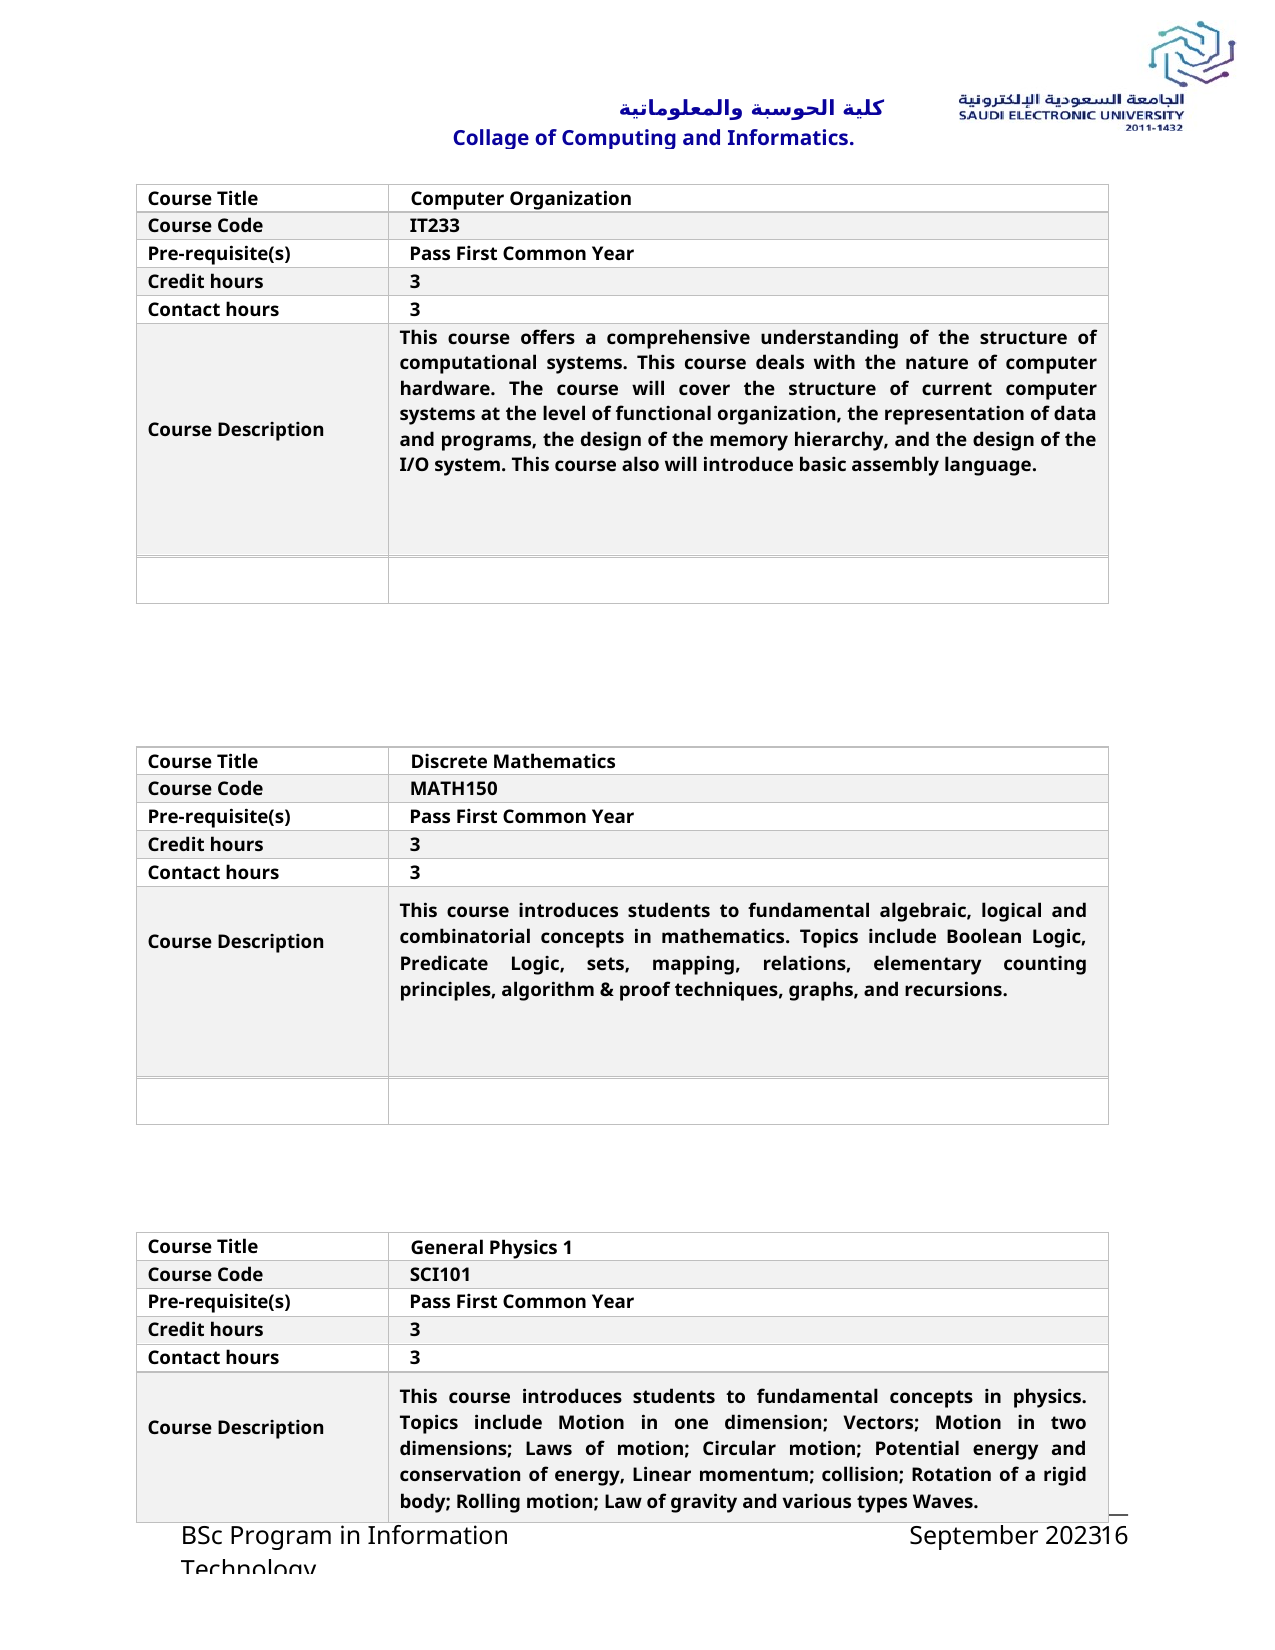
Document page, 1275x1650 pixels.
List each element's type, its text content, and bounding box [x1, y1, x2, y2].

table_cell Pass First Common Year [389, 1289, 1108, 1316]
table_cell 3 [389, 1345, 1108, 1371]
table_cell [389, 558, 1108, 603]
table_cell Course Description [137, 1373, 388, 1522]
table_cell Pre-requisite(s) [137, 240, 388, 267]
table_cell Course Code [137, 213, 388, 239]
table_cell This course offers a comprehensive understanding of the structure of computational systems. This course deals with the nature of computer hardware. The course will cover the structure of current computer systems at the level of functional organization, the representation of data and programs, the design of the memory hierarchy, and the design of the I/O system. This course also will introduce basic assembly language. [389, 324, 1108, 554]
table_cell Pre-requisite(s) [137, 1289, 388, 1316]
table_cell Course Code [137, 1261, 388, 1288]
table_header Discrete Mathematics [389, 748, 1108, 774]
picture [958, 20, 1237, 131]
table_cell 3 [389, 268, 1108, 295]
table_cell 3 [389, 1317, 1108, 1343]
table_header Course Title [137, 1233, 388, 1260]
table_cell [389, 1079, 1108, 1124]
table_header Computer Organization [389, 185, 1108, 211]
table_cell IT233 [389, 213, 1108, 239]
table_cell Pass First Common Year [389, 803, 1108, 830]
table_cell Contact hours [137, 1345, 388, 1371]
table_cell 3 [389, 296, 1108, 323]
table_cell [137, 558, 388, 603]
table_header General Physics 1 [389, 1233, 1108, 1260]
table_cell Course Code [137, 775, 388, 802]
table_cell Course Description [137, 324, 388, 554]
table_cell This course introduces students to fundamental algebraic, logical and combinatorial concepts in mathematics. Topics include Boolean Logic, Predicate Logic, sets, mapping, relations, elementary counting principles, algorithm & proof techniques, graphs, and recursions. [389, 887, 1108, 1076]
table_cell Credit hours [137, 1317, 388, 1343]
table_cell Credit hours [137, 268, 388, 295]
table_cell [137, 1079, 388, 1124]
table_cell 3 [389, 831, 1108, 858]
table_cell SCI101 [389, 1261, 1108, 1288]
table_cell Pre-requisite(s) [137, 803, 388, 830]
table_cell Credit hours [137, 831, 388, 858]
table_cell Course Description [137, 887, 388, 1076]
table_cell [389, 1373, 1108, 1522]
table_cell MATH150 [389, 775, 1108, 802]
table_cell Contact hours [137, 296, 388, 323]
table_header Course Title [137, 185, 388, 211]
table_cell Contact hours [137, 859, 388, 886]
table_cell 3 [389, 859, 1108, 886]
table_header Course Title [137, 748, 388, 774]
table_cell Pass First Common Year [389, 240, 1108, 267]
